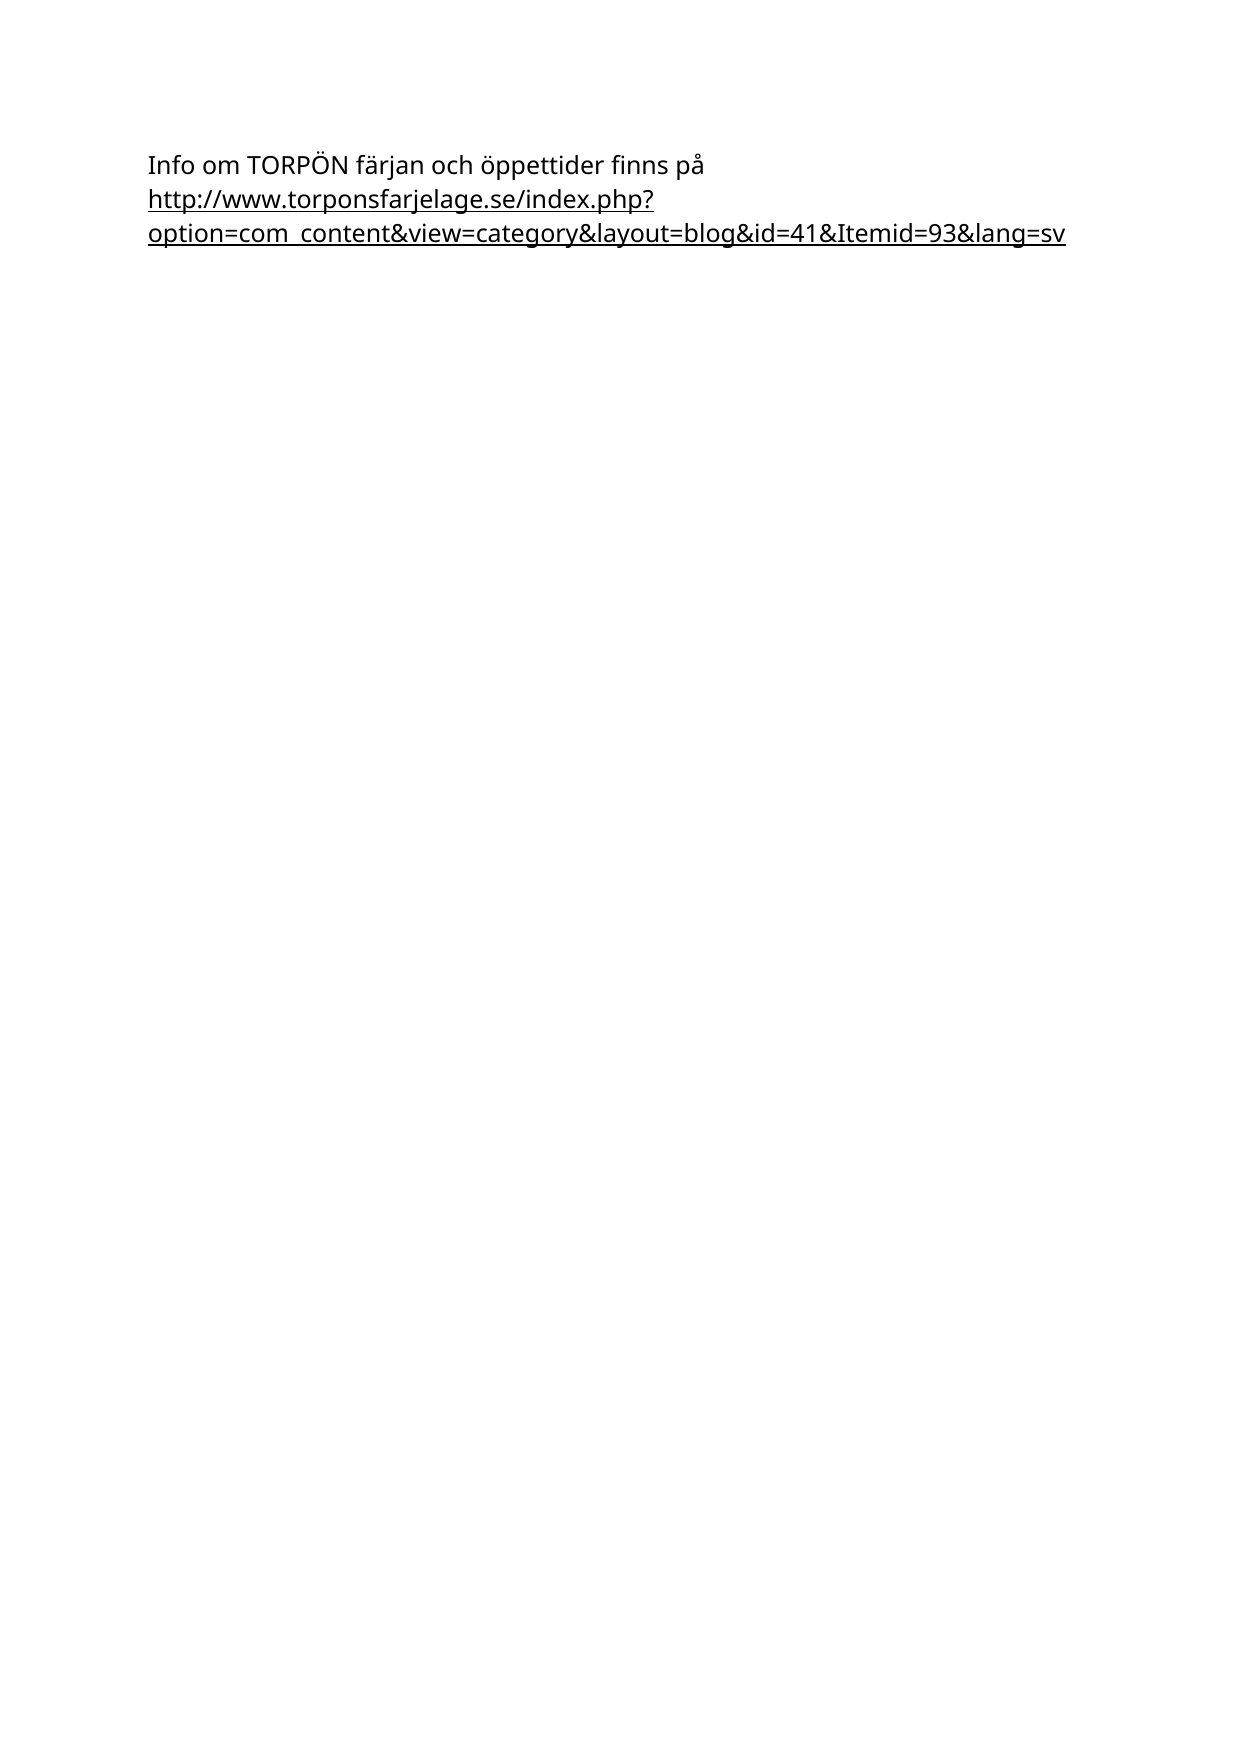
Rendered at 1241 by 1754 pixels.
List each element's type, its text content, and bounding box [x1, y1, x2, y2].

text Info om TORPÖN färjan och öppettider finns på http://www.torponsfarjelage.se/index.php?option=com_content&view=category&layout=blog&id=41&Itemid=93&lang=sv [148, 148, 1093, 250]
